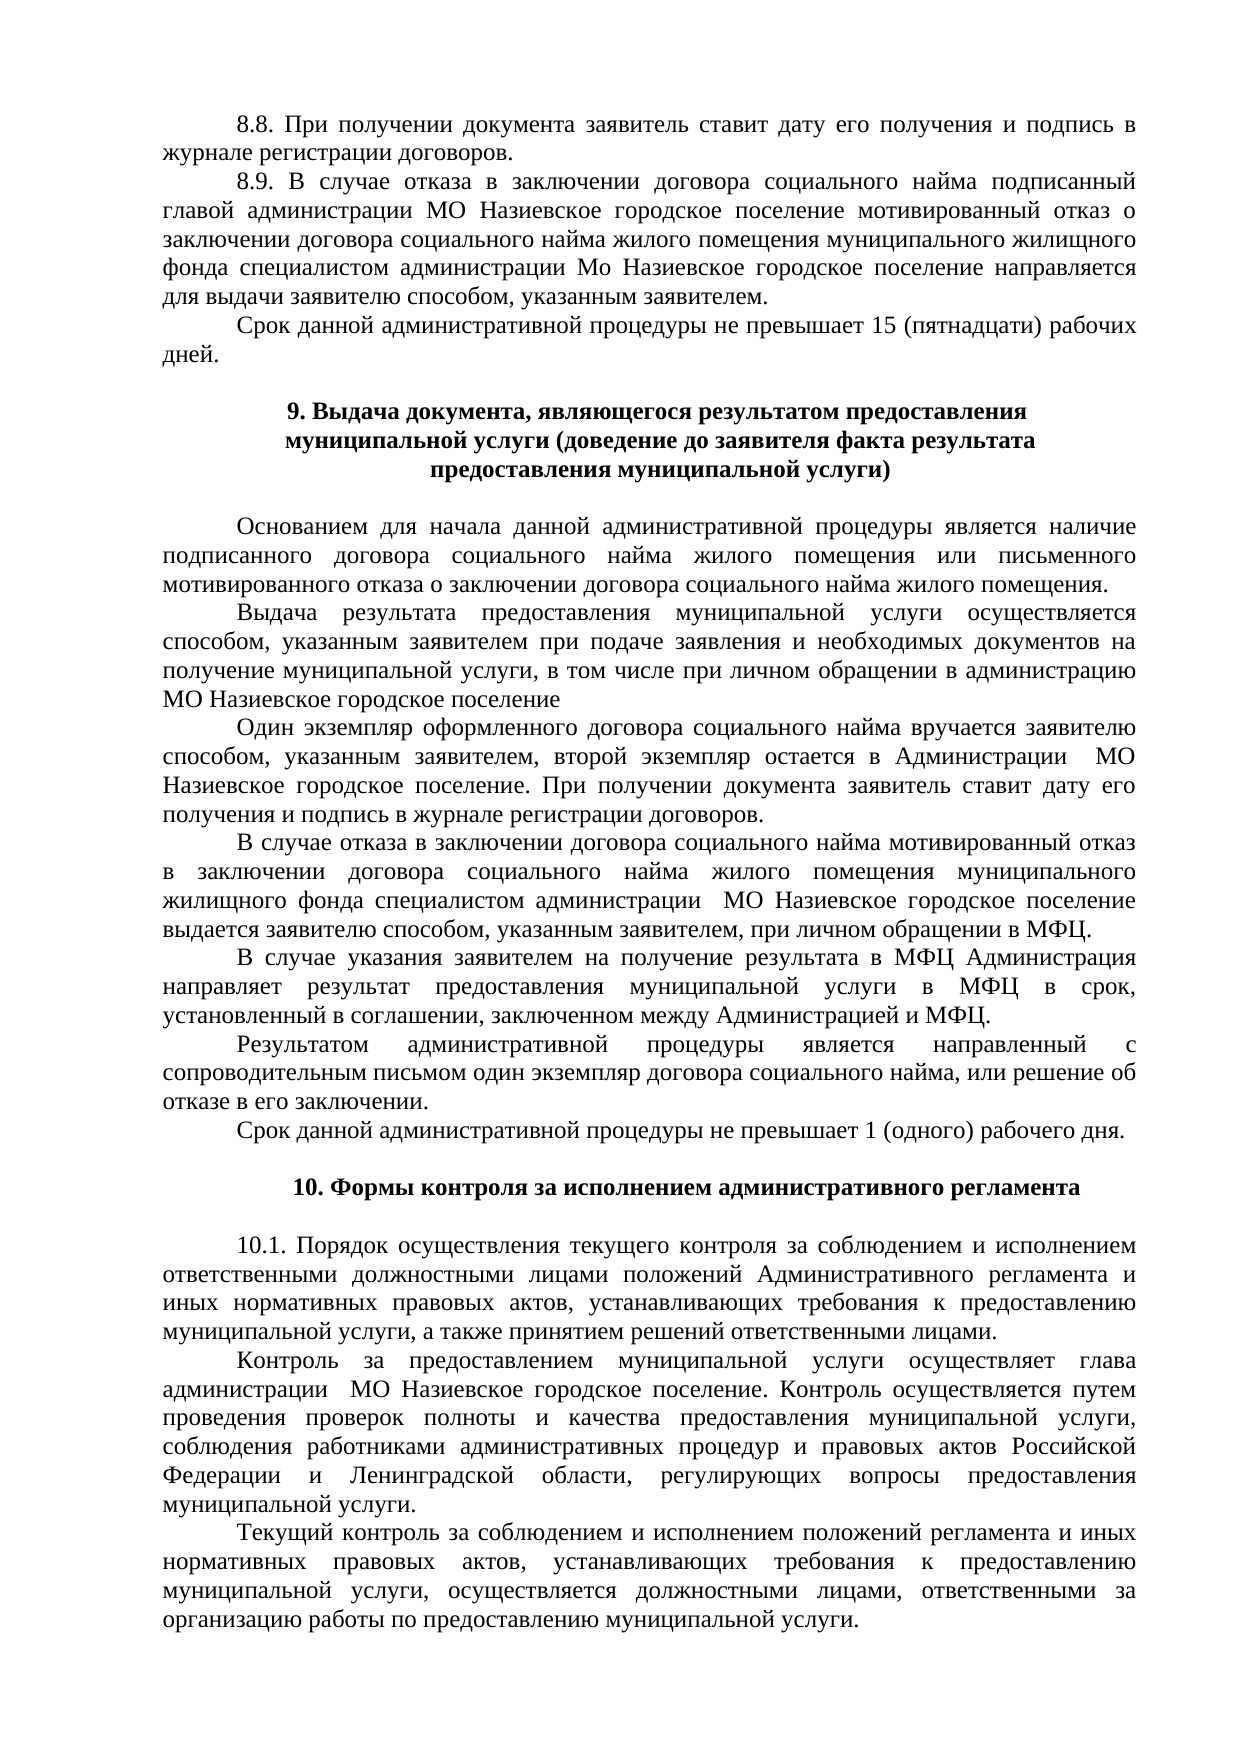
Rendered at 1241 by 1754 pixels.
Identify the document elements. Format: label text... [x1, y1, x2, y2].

text Срок данной административной процедуры не превышает 15 (пятнадцати) рабочих дней. [162, 310, 1137, 367]
text 8.9. В случае отказа в заключении договора социального найма подписанный главой администрации МО Назиевское городское поселение мотивированный отказ о заключении договора социального найма жилого помещения муниципального жилищного фонда специалистом администрации Мо Назиевское городское поселение направляется для выдачи заявителю способом, указанным заявителем. [162, 166, 1137, 310]
text Выдача результата предоставления муниципальной услуги осуществляется способом, указанным заявителем при подаче заявления и необходимых документов на получение муниципальной услуги, в том числе при личном обращении в администрацию МО Назиевское городское поселение [162, 597, 1137, 712]
text Контроль за предоставлением муниципальной услуги осуществляет глава администрации МО Назиевское городское поселение. Контроль осуществляется путем проведения проверок полноты и качества предоставления муниципальной услуги, соблюдения работниками административных процедур и правовых актов Российской Федерации и Ленинградской области, регулирующих вопросы предоставления муниципальной услуги. [162, 1345, 1137, 1517]
text В случае отказа в заключении договора социального найма мотивированный отказ в заключении договора социального найма жилого помещения муниципального жилищного фонда специалистом администрации МО Назиевское городское поселение выдается заявителю способом, указанным заявителем, при личном обращении в МФЦ. [162, 827, 1137, 942]
text Текущий контроль за соблюдением и исполнением положений регламента и иных нормативных правовых актов, устанавливающих требования к предоставлению муниципальной услуги, осуществляется должностными лицами, ответственными за организацию работы по предоставлению муниципальной услуги. [162, 1517, 1137, 1632]
text В случае указания заявителем на получение результата в МФЦ Администрация направляет результат предоставления муниципальной услуги в МФЦ в срок, установленный в соглашении, заключенном между Администрацией и МФЦ. [162, 942, 1137, 1029]
text Один экземпляр оформленного договора социального найма вручается заявителю способом, указанным заявителем, второй экземпляр остается в Администрации МО Назиевское городское поселение. При получении документа заявитель ставит дату его получения и подпись в журнале регистрации договоров. [162, 712, 1137, 827]
text предоставления муниципальной услуги) [162, 454, 1137, 482]
text Основанием для начала данной административной процедуры является наличие подписанного договора социального найма жилого помещения или письменного мотивированного отказа о заключении договора социального найма жилого помещения. [162, 511, 1137, 597]
text 10.1. Порядок осуществления текущего контроля за соблюдением и исполнением ответственными должностными лицами положений Административного регламента и иных нормативных правовых актов, устанавливающих требования к предоставлению муниципальной услуги, а также принятием решений ответственными лицами. [162, 1230, 1137, 1345]
text муниципальной услуги (доведение до заявителя факта результата [162, 425, 1137, 454]
text 10. Формы контроля за исполнением административного регламента [162, 1172, 1137, 1201]
text Срок данной административной процедуры не превышает 1 (одного) рабочего дня. [162, 1115, 1137, 1144]
text Результатом административной процедуры является направленный с сопроводительным письмом один экземпляр договора социального найма, или решение об отказе в его заключении. [162, 1029, 1137, 1115]
text 8.8. При получении документа заявитель ставит дату его получения и подпись в журнале регистрации договоров. [162, 109, 1137, 166]
text 9. Выдача документа, являющегося результатом предоставления [162, 396, 1137, 425]
